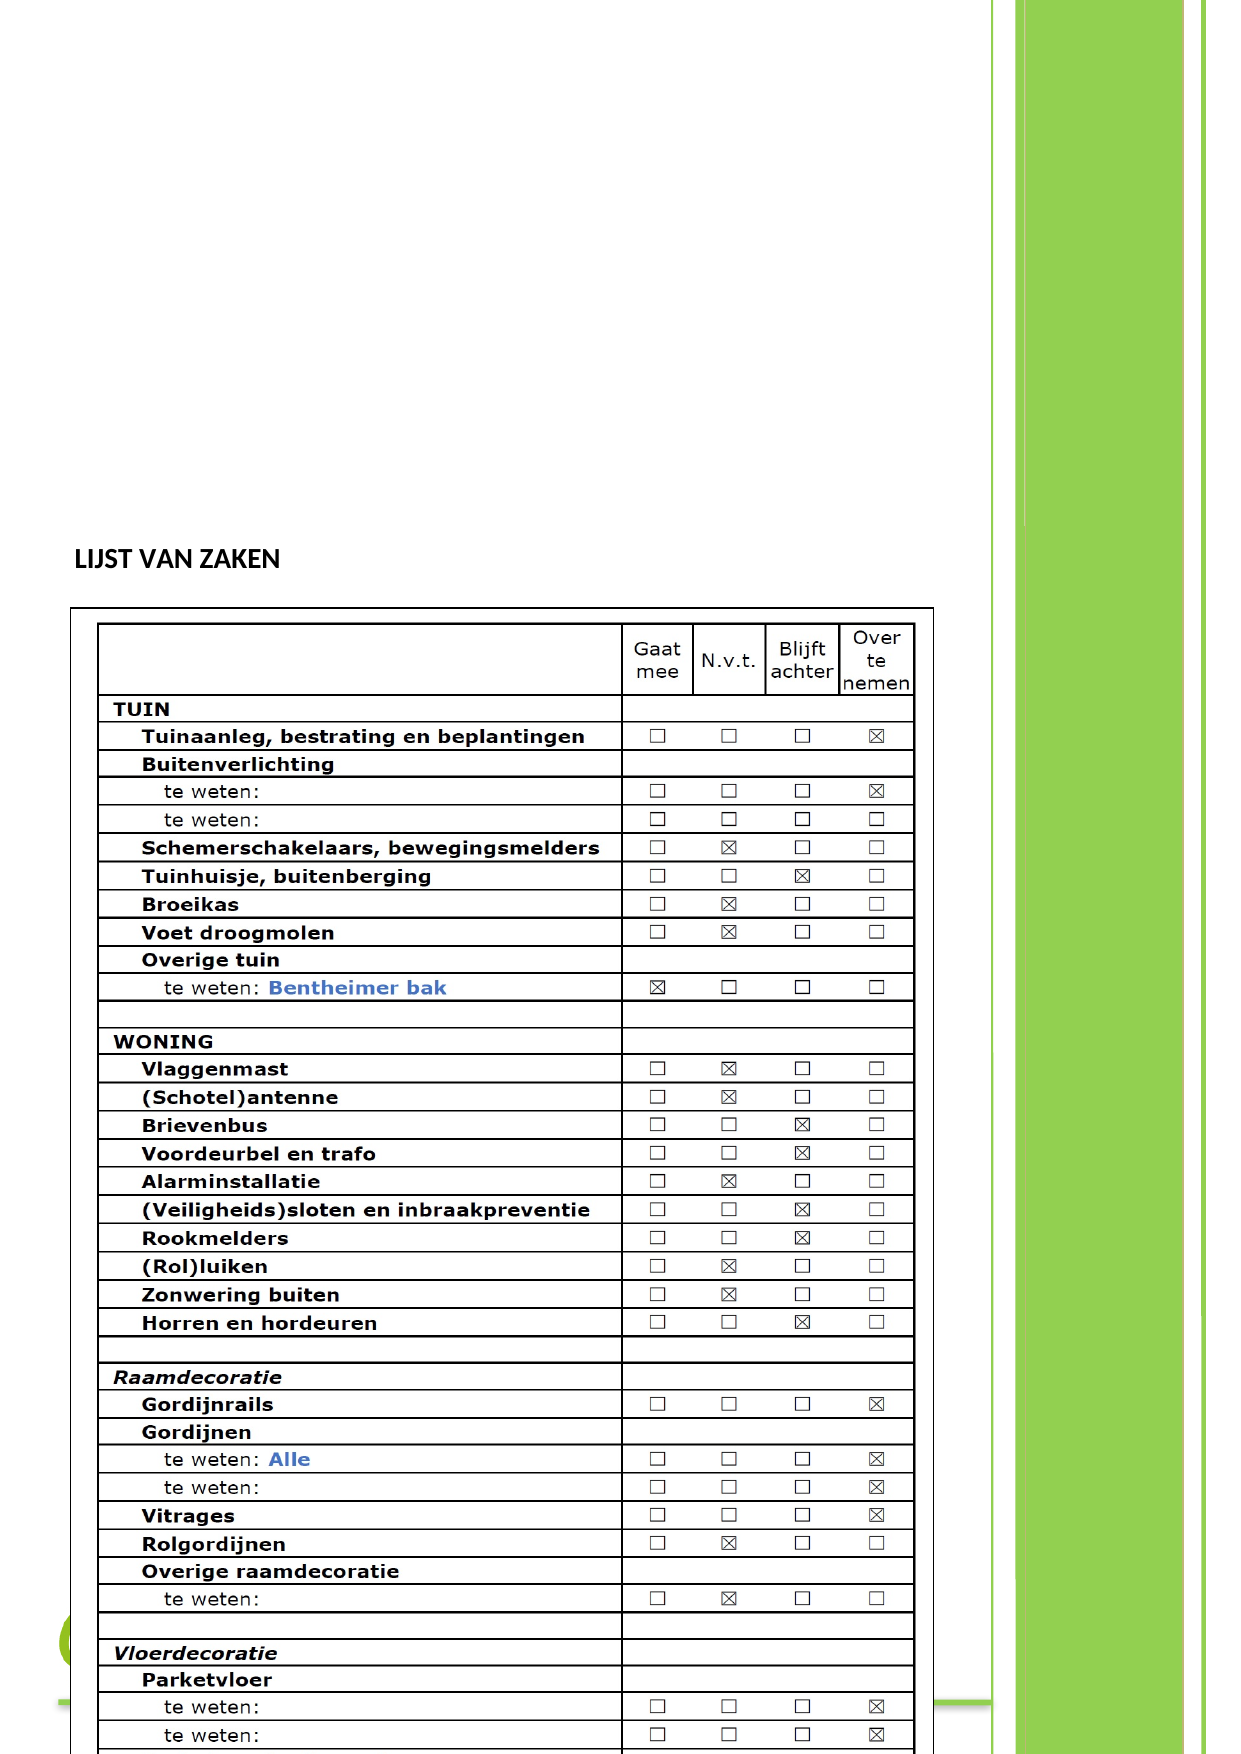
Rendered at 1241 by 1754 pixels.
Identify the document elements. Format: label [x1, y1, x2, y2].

picture [85, 615, 924, 1754]
picture [59, 1554, 70, 1689]
